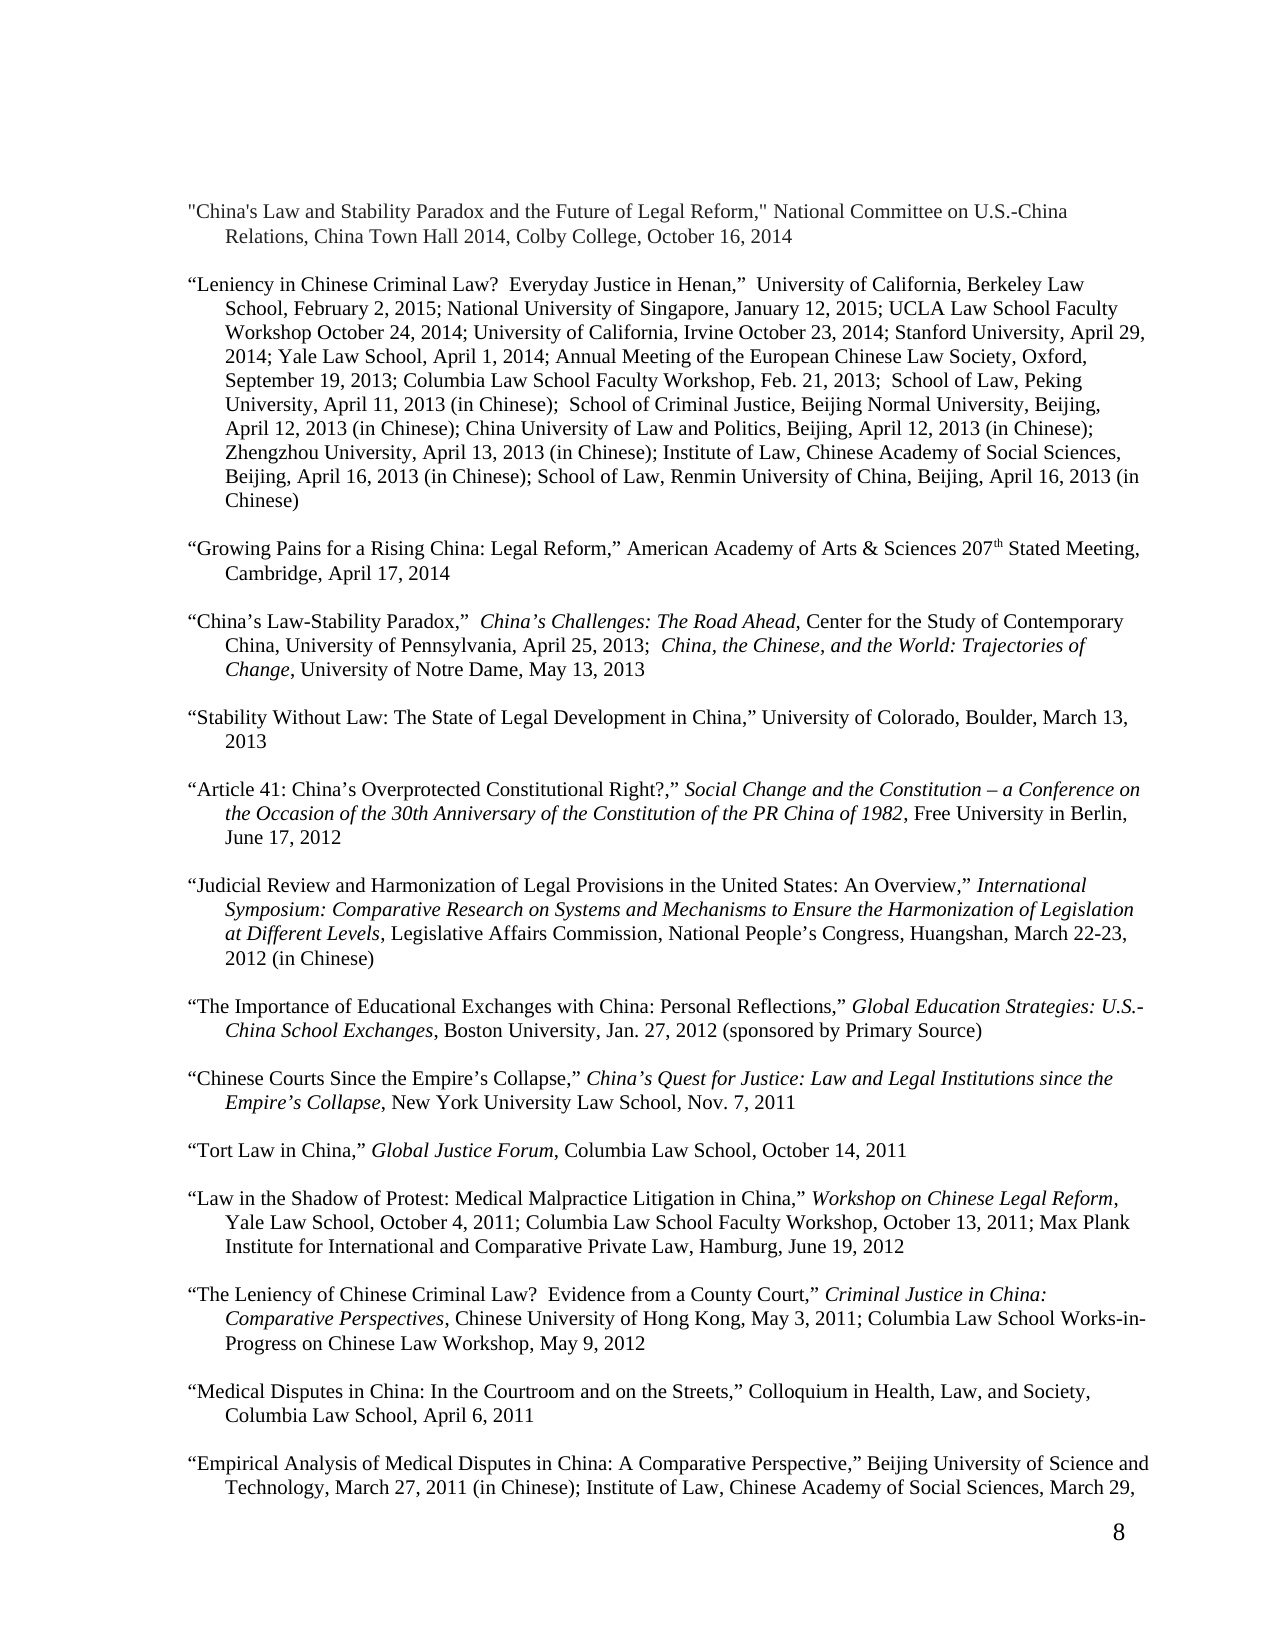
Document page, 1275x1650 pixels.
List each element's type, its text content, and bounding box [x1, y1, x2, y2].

text “Tort Law in China,” Global Justice Forum, Columbia Law School, October 14, 2011 [187, 1138, 1150, 1162]
text “Law in the Shadow of Protest: Medical Malpractice Litigation in China,” Workshop on Chinese Legal Reform, Yale Law School, October 4, 2011; Columbia Law School Faculty Workshop, October 13, 2011; Max Plank Institute for International and Comparative Private Law, Hamburg, June 19, 2012 [187, 1186, 1150, 1258]
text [187, 1451, 1150, 1499]
text “China’s Law-Stability Paradox,” China’s Challenges: The Road Ahead, Center for the Study of Contemporary China, University of Pennsylvania, April 25, 2013; China, the Chinese, and the World: Trajectories of Change, University of Notre Dame, May 13, 2013 [187, 608, 1150, 681]
text “Growing Pains for a Rising China: Legal Reform,” American Academy of Arts & Sciences 207th Stated Meeting, Cambridge, April 17, 2014 [187, 536, 1150, 584]
text “The Importance of Educational Exchanges with China: Personal Reflections,” Global Education Strategies: U.S.-China School Exchanges, Boston University, Jan. 27, 2012 (sponsored by Primary Source) [187, 993, 1150, 1042]
text “Article 41: China’s Overprotected Constitutional Right?,” Social Change and the Constitution – a Conference on the Occasion of the 30th Anniversary of the Constitution of the PR China of 1982, Free University in Berlin, June 17, 2012 [187, 777, 1150, 849]
text “Stability Without Law: The State of Legal Development in China,” University of Colorado, Boulder, March 13, 2013 [187, 705, 1150, 753]
text “Chinese Courts Since the Empire’s Collapse,” China’s Quest for Justice: Law and Legal Institutions since the Empire’s Collapse, New York University Law School, Nov. 7, 2011 [187, 1066, 1150, 1114]
text “Medical Disputes in China: In the Courtroom and on the Streets,” Colloquium in Health, Law, and Society, Columbia Law School, April 6, 2011 [187, 1378, 1150, 1427]
text “Leniency in Chinese Criminal Law? Everyday Justice in Henan,” University of California, Berkeley Law School, February 2, 2015; National University of Singapore, January 12, 2015; UCLA Law School Faculty Workshop October 24, 2014; University of California, Irvine October 23, 2014; Stanford University, April 29, 2014; Yale Law School, April 1, 2014; Annual Meeting of the European Chinese Law Society, Oxford, September 19, 2013; Columbia Law School Faculty Workshop, Feb. 21, 2013; School of Law, Peking University, April 11, 2013 (in Chinese); School of Criminal Justice, Beijing Normal University, Beijing, April 12, 2013 (in Chinese); China University of Law and Politics, Beijing, April 12, 2013 (in Chinese); Zhengzhou University, April 13, 2013 (in Chinese); Institute of Law, Chinese Academy of Social Sciences, Beijing, April 16, 2013 (in Chinese); School of Law, Renmin University of China, Beijing, April 16, 2013 (in Chinese) [187, 272, 1150, 512]
text “Judicial Review and Harmonization of Legal Provisions in the United States: An Overview,” International Symposium: Comparative Research on Systems and Mechanisms to Ensure the Harmonization of Legislation at Different Levels, Legislative Affairs Commission, National People’s Congress, Huangshan, March 22-23, 2012 (in Chinese) [187, 873, 1150, 969]
text “The Leniency of Chinese Criminal Law? Evidence from a County Court,” Criminal Justice in China: Comparative Perspectives, Chinese University of Hong Kong, May 3, 2011; Columbia Law School Works-in-Progress on Chinese Law Workshop, May 9, 2012 [187, 1282, 1150, 1354]
text "China's Law and Stability Paradox and the Future of Legal Reform," National Committee on U.S.-China Relations, China Town Hall 2014, Colby College, October 16, 2014 [187, 199, 1150, 248]
